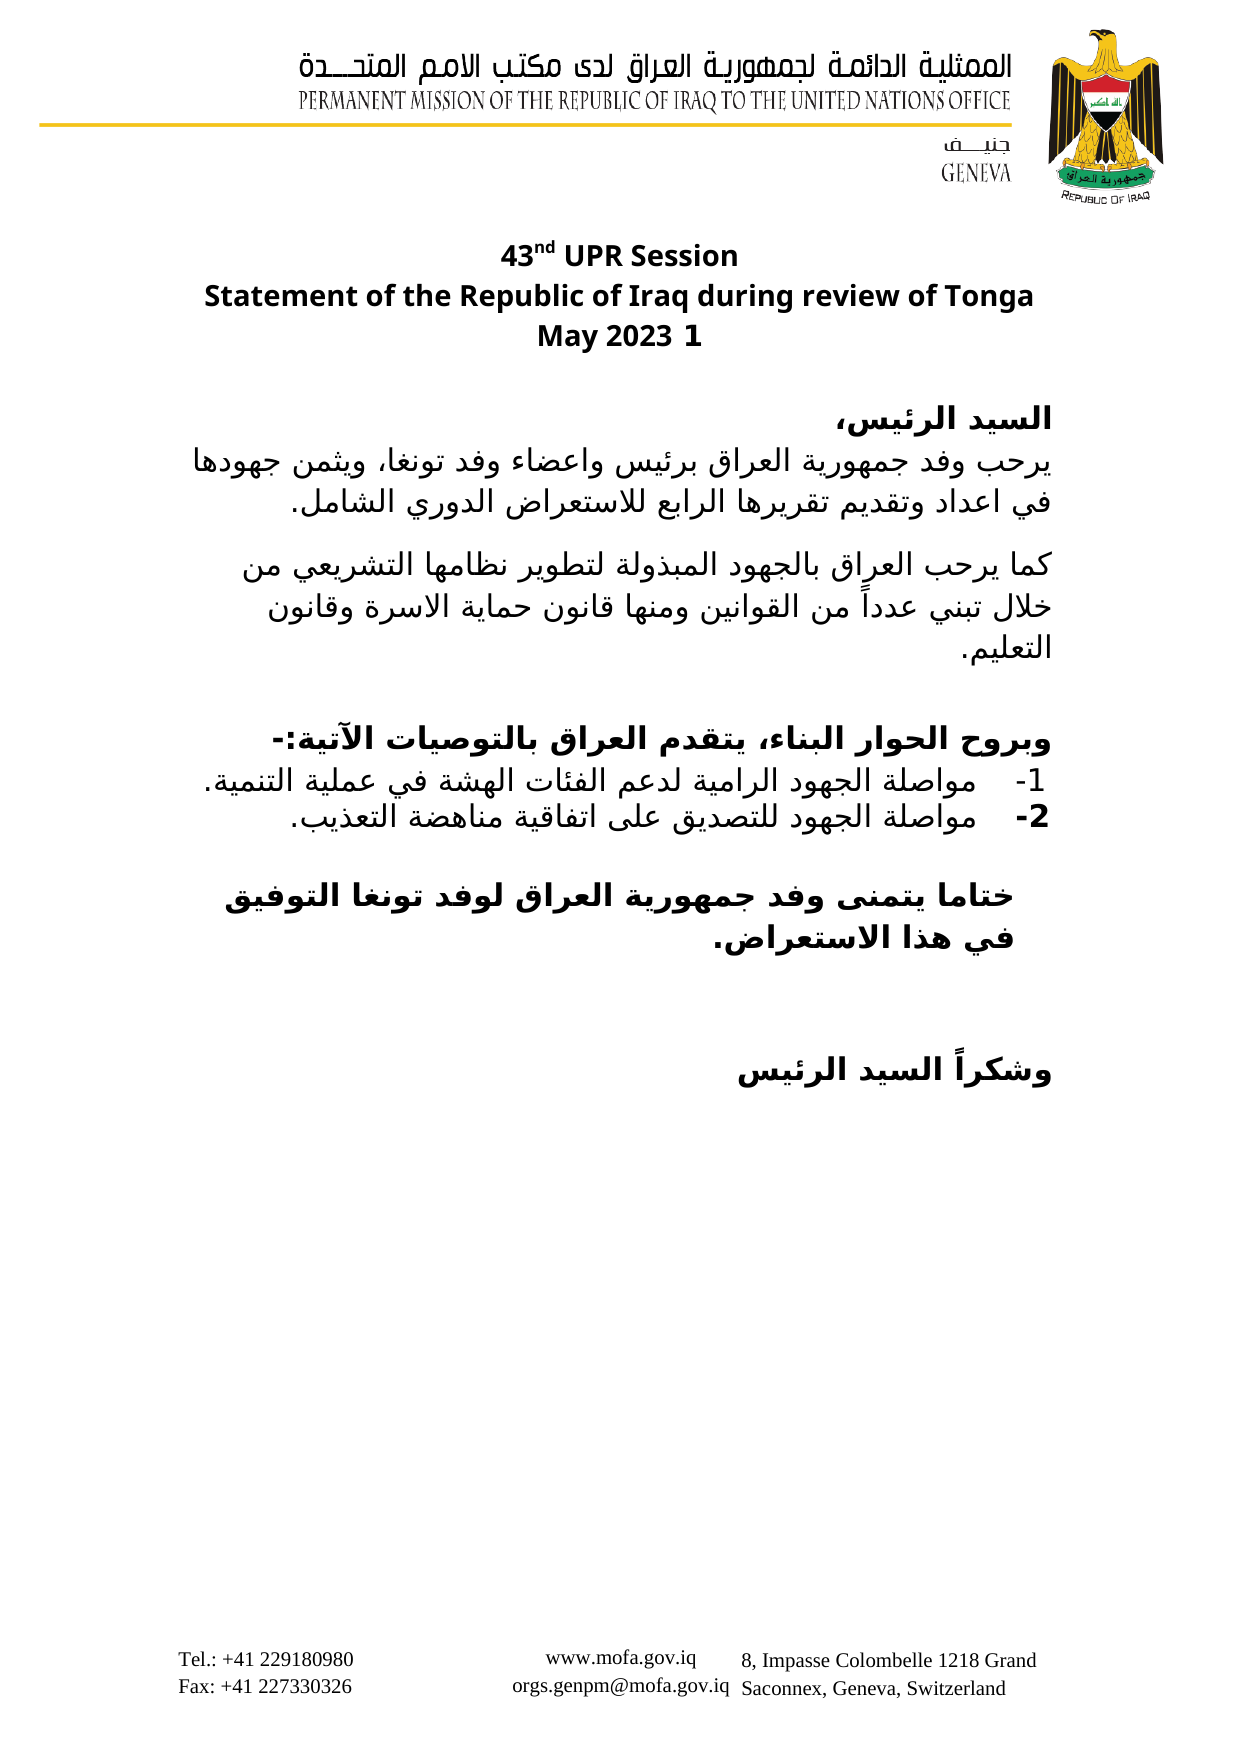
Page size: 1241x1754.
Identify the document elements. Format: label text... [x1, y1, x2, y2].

picture [1, 0, 1239, 236]
text وشكراً السيد الرئيس [187, 1052, 1053, 1088]
list مواصلة الجهود الرامية لدعم الفئات الهشة في عملية التنمية. [187, 762, 1015, 799]
text ختاما يتمنى وفد جمهورية العراق لوفد تونغا التوفيق في هذا الاستعراض. [187, 878, 1015, 956]
text 1 May 2023 [187, 315, 1053, 354]
text يرحب وفد جمهورية العراق برئيس واعضاء وفد تونغا، ويثمن جهودها في اعداد وتقديم تقريرها الرابع للاستعراض الدوري الشامل. [187, 442, 1053, 520]
text Statement of the Republic of Iraq during review of Tonga [187, 275, 1053, 315]
list مواصلة الجهود للتصديق على اتفاقية مناهضة التعذيب. [187, 799, 1015, 835]
text وبروح الحوار البناء، يتقدم العراق بالتوصيات الآتية:- [187, 721, 1053, 757]
text السيد الرئيس، [187, 400, 1053, 436]
text كما يرحب العراق بالجهود المبذولة لتطوير نظامها التشريعي من خلال تبني عدداً من القوانين ومنها قانون حماية الاسرة وقانون التعليم. [187, 546, 1053, 666]
text 43nd UPR Session [187, 150, 1053, 275]
